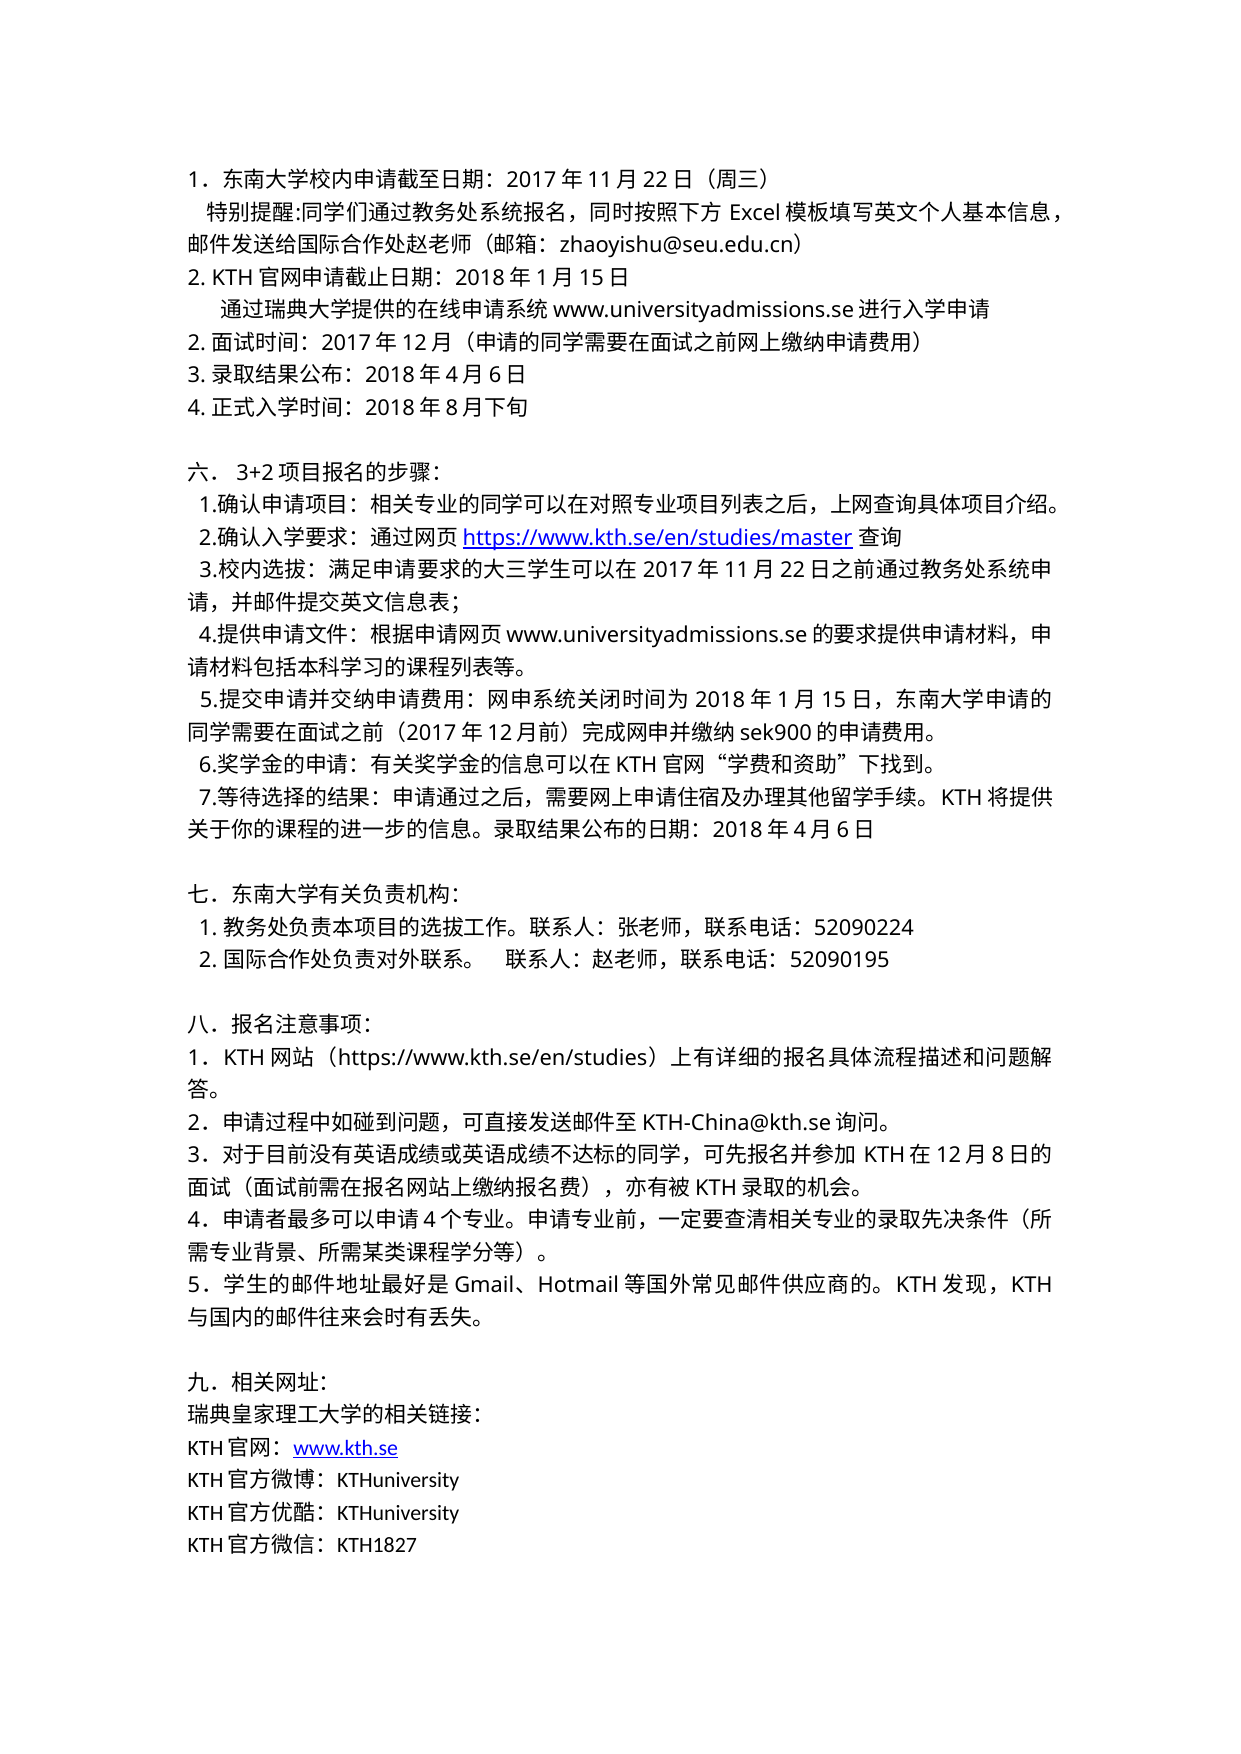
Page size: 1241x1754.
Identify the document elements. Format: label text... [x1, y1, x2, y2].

text 通过瑞典大学提供的在线申请系统www.universityadmissions.se进行入学申请 [187, 292, 1053, 324]
text 2．申请过程中如碰到问题，可直接发送邮件至KTH-China@kth.se询问。 [187, 1104, 1053, 1137]
text 3. 录取结果公布：2018年4月6日 [187, 357, 1053, 389]
text 2.确认入学要求：通过网页https://www.kth.se/en/studies/master 查询 [187, 519, 1053, 552]
text 7.等待选择的结果：申请通过之后，需要网上申请住宿及办理其他留学手续。KTH将提供关于你的课程的进一步的信息。录取结果公布的日期：2018年4月6日 [187, 779, 1053, 844]
text 2. 国际合作处负责对外联系。 联系人：赵老师，联系电话：52090195 [187, 942, 1053, 974]
text 5.提交申请并交纳申请费用：网申系统关闭时间为2018年1月15日，东南大学申请的同学需要在面试之前（2017年12月前）完成网申并缴纳sek900的申请费用。 [187, 682, 1053, 747]
text 七．东南大学有关负责机构： [187, 877, 1053, 909]
text 1．东南大学校内申请截至日期：2017年11月22日（周三） [187, 162, 1053, 194]
text 1．KTH网站（https://www.kth.se/en/studies）上有详细的报名具体流程描述和问题解答。 [187, 1039, 1053, 1104]
text 2. KTH官网申请截止日期：2018年1月15日 [187, 259, 1053, 292]
text 八．报名注意事项： [187, 1007, 1053, 1039]
text 1.确认申请项目：相关专业的同学可以在对照专业项目列表之后，上网查询具体项目介绍。 [187, 487, 1053, 519]
text KTH官方微信：KTH1827 [187, 1527, 1053, 1559]
text 5．学生的邮件地址最好是Gmail、Hotmail等国外常见邮件供应商的。KTH发现，KTH与国内的邮件往来会时有丢失。 [187, 1267, 1053, 1332]
text 九．相关网址： [187, 1364, 1053, 1397]
text KTH官网：www.kth.se [187, 1429, 1053, 1462]
text 特别提醒:同学们通过教务处系统报名，同时按照下方Excel模板填写英文个人基本信息，邮件发送给国际合作处赵老师（邮箱：zhaoyishu@seu.edu.cn） [187, 194, 1053, 259]
text 3.校内选拔：满足申请要求的大三学生可以在2017年11月22日之前通过教务处系统申请，并邮件提交英文信息表； [187, 552, 1053, 617]
text 6.奖学金的申请：有关奖学金的信息可以在KTH官网“学费和资助”下找到。 [187, 747, 1053, 779]
text 2. 面试时间：2017年12月（申请的同学需要在面试之前网上缴纳申请费用） [187, 324, 1053, 357]
text 瑞典皇家理工大学的相关链接： [187, 1397, 1053, 1429]
text 六． 3+2项目报名的步骤： [187, 454, 1053, 487]
text 4．申请者最多可以申请4个专业。申请专业前，一定要查清相关专业的录取先决条件（所需专业背景、所需某类课程学分等）。 [187, 1202, 1053, 1267]
text 1. 教务处负责本项目的选拔工作。联系人：张老师，联系电话：52090224 [187, 909, 1053, 942]
text 4. 正式入学时间：2018年8月下旬 [187, 389, 1053, 422]
text 4.提供申请文件：根据申请网页www.universityadmissions.se的要求提供申请材料，申请材料包括本科学习的课程列表等。 [187, 617, 1053, 682]
text KTH官方微博：KTHuniversity [187, 1462, 1053, 1494]
text KTH官方优酷：KTHuniversity [187, 1494, 1053, 1527]
text 3．对于目前没有英语成绩或英语成绩不达标的同学，可先报名并参加KTH在12月8日的面试（面试前需在报名网站上缴纳报名费），亦有被KTH录取的机会。 [187, 1137, 1053, 1202]
